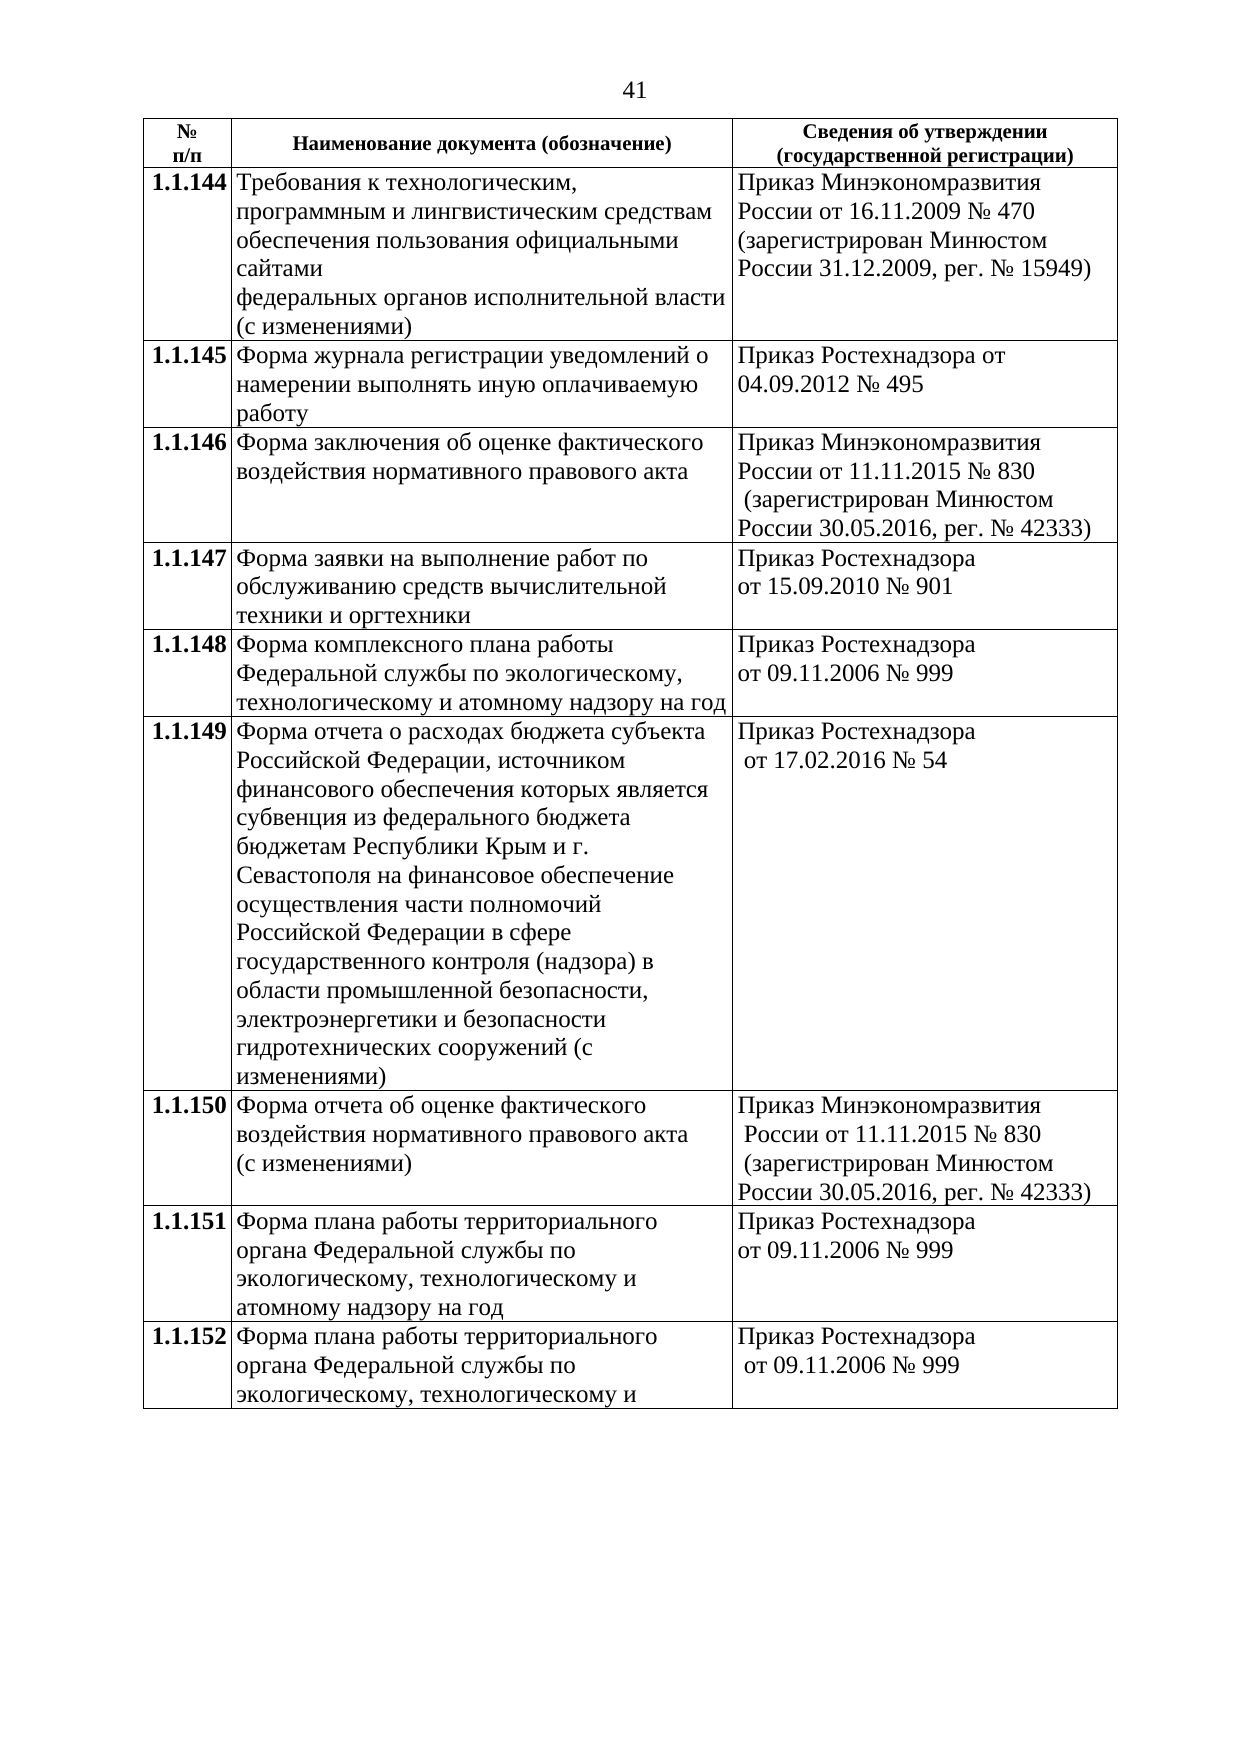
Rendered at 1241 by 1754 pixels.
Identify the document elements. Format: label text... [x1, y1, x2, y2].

table_cell [144, 630, 231, 716]
table_cell Форма заявки на выполнение работ по обслуживанию средств вычислительной техники и оргтехники [232, 543, 732, 629]
table_cell Форма отчета об оценке фактического воздействия нормативного правового акта (с изменениями) [232, 1091, 732, 1205]
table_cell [733, 1322, 1117, 1408]
table_cell [144, 717, 231, 1090]
table_cell Приказ Ростехнадзора от 09.11.2006 № 999 [733, 630, 1117, 716]
table_cell Приказ Минэкономразвития России от 11.11.2015 № 830 (зарегистрирован Минюстом России 30.05.2016, рег. № 42333) [733, 1091, 1117, 1205]
table_cell Форма комплексного плана работы Федеральной службы по экологическому, технологическому и атомному надзору на год [232, 630, 732, 716]
table_header Сведения об утверждении (государственной регистрации) [733, 119, 1117, 167]
table_cell [144, 168, 231, 340]
table_cell [144, 1091, 231, 1205]
table_cell [144, 1206, 231, 1321]
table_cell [232, 1322, 732, 1408]
table_cell Форма плана работы территориального органа Федеральной службы по экологическому, технологическому и атомному надзору на год [232, 1206, 732, 1321]
table_header № п/п [144, 119, 231, 167]
table_cell Приказ Ростехнадзора от 17.02.2016 № 54 [733, 717, 1117, 1090]
table_cell Приказ Минэкономразвития России от 16.11.2009 № 470 (зарегистрирован Минюстом России 31.12.2009, рег. № 15949) [733, 168, 1117, 340]
table_cell Приказ Минэкономразвития России от 11.11.2015 № 830 (зарегистрирован Минюстом России 30.05.2016, рег. № 42333) [733, 428, 1117, 542]
table_header Наименование документа (обозначение) [232, 119, 732, 167]
table_cell [144, 543, 231, 629]
table_cell [144, 341, 231, 427]
table_cell Форма отчета о расходах бюджета субъекта Российской Федерации, источником финансового обеспечения которых является субвенция из федерального бюджета бюджетам Республики Крым и г. Севастополя на финансовое обеспечение осуществления части полномочий Российской Федерации в сфере государственного контроля (надзора) в области промышленной безопасности, электроэнергетики и безопасности гидротехнических сооружений (с изменениями) [232, 717, 732, 1090]
table_cell [144, 428, 231, 542]
table_cell Приказ Ростехнадзора от 15.09.2010 № 901 [733, 543, 1117, 629]
table_cell Приказ Ростехнадзора от 04.09.2012 № 495 [733, 341, 1117, 427]
table_cell Приказ Ростехнадзора от 09.11.2006 № 999 [733, 1206, 1117, 1321]
table_cell Требования к технологическим, программным и лингвистическим средствам обеспечения пользования официальными сайтами федеральных органов исполнительной власти (с изменениями) [232, 168, 732, 340]
table_cell Форма журнала регистрации уведомлений о намерении выполнять иную оплачиваемую работу [232, 341, 732, 427]
table_cell Форма заключения об оценке фактического воздействия нормативного правового акта [232, 428, 732, 542]
table_cell [144, 1322, 231, 1408]
